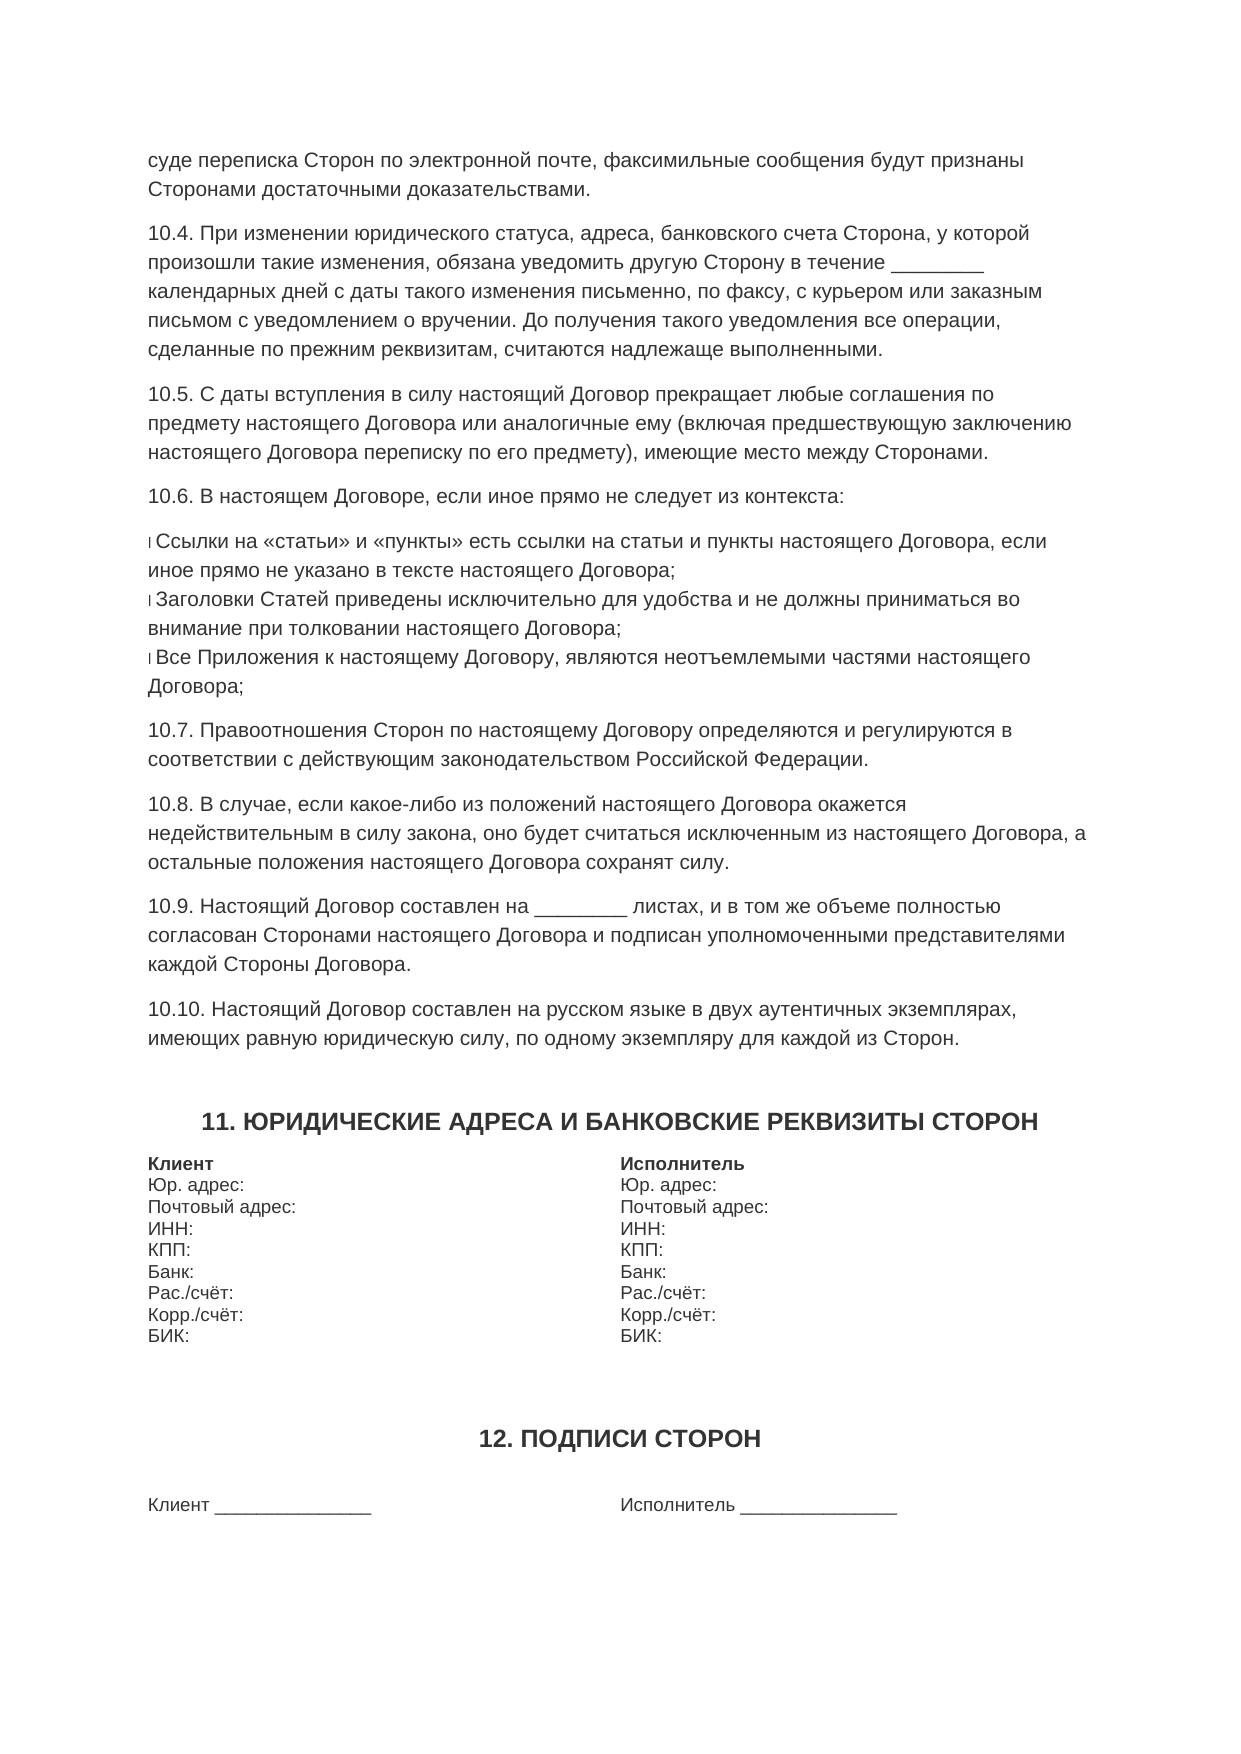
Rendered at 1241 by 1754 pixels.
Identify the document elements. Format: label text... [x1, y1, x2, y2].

text 10.4. При изменении юридического статуса, адреса, банковского счета Сторона, у которой произошли такие изменения, обязана уведомить другую Сторону в течение ________ календарных дней с даты такого изменения письменно, по факсу, с курьером или заказным письмом с уведомлением о вручении. До получения такого уведомления все операции, сделанные по прежним реквизитам, считаются надлежаще выполненными. [148, 221, 1092, 361]
text 10.5. С даты вступления в силу настоящий Договор прекращает любые соглашения по предмету настоящего Договора или аналогичные ему (включая предшествующую заключению настоящего Договора переписку по его предмету), имеющие место между Сторонами. [148, 382, 1092, 463]
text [148, 148, 1092, 201]
table_header Исполнитель Юр. адрес: Почтовый адрес: ИНН: КПП: Банк: Рас./счёт: Корр./счёт: БИК: [610, 1153, 1080, 1347]
text 11. ЮРИДИЧЕСКИЕ АДРЕСА И БАНКОВСКИЕ РЕКВИЗИТЫ СТОРОН [148, 1107, 1092, 1135]
text 10.9. Настоящий Договор составлен на ________ листах, и в том же объеме полностью согласован Сторонами настоящего Договора и подписан уполномоченными представителями каждой Стороны Договора. [148, 894, 1092, 976]
text 10.10. Настоящий Договор составлен на русском языке в двух аутентичных экземплярах, имеющих равную юридическую силу, по одному экземпляру для каждой из Сторон. [148, 997, 1092, 1049]
text l Заголовки Статей приведены исключительно для удобства и не должны приниматься во внимание при толковании настоящего Договора; [148, 587, 1092, 639]
text 10.8. В случае, если какое-либо из положений настоящего Договора окажется недействительным в силу закона, оно будет считаться исключенным из настоящего Договора, а остальные положения настоящего Договора сохранят силу. [148, 792, 1092, 873]
table_header Клиент Юр. адрес: Почтовый адрес: ИНН: КПП: Банк: Рас./счёт: Корр./счёт: БИК: [137, 1153, 608, 1347]
table_header Исполнитель _______________ [610, 1494, 1080, 1526]
text 10.6. В настоящем Договоре, если иное прямо не следует из контекста: [148, 484, 1092, 508]
text l Все Приложения к настоящему Договору, являются неотъемлемыми частями настоящего Договора; [148, 644, 1092, 697]
text 12. ПОДПИСИ СТОРОН [148, 1424, 1092, 1453]
table_header Клиент _______________ [137, 1494, 608, 1526]
text 10.7. Правоотношения Сторон по настоящему Договору определяются и регулируются в соответствии с действующим законодательством Российской Федерации. [148, 718, 1092, 771]
text l Ссылки на «статьи» и «пункты» есть ссылки на статьи и пункты настоящего Договора, если иное прямо не указано в тексте настоящего Договора; [148, 529, 1092, 582]
